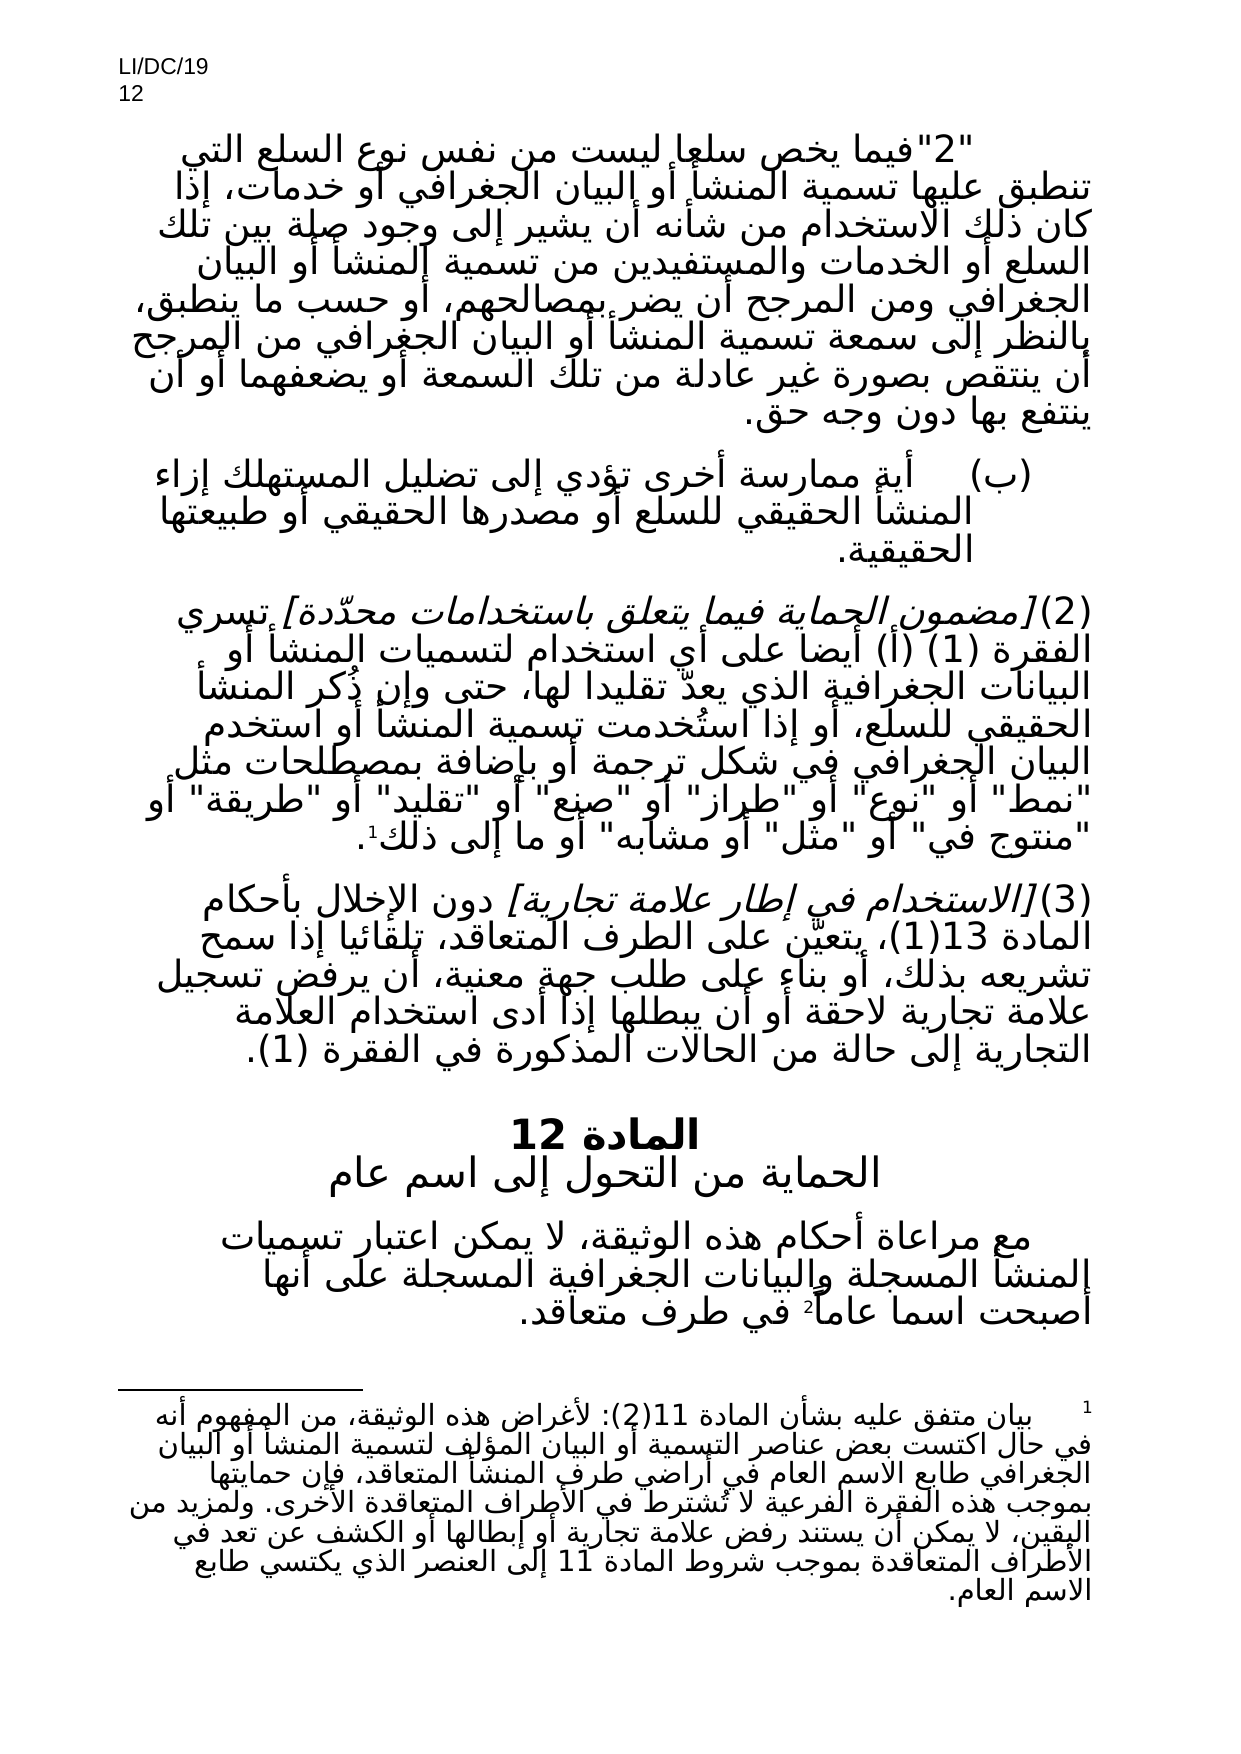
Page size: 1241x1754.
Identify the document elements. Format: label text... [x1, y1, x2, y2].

text (2) [مضمون الحماية فيما يتعلق باستخدامات محدّدة] تسري الفقرة (1) (أ) أيضا على أي استخدام لتسميات المنشأ أو البيانات الجغرافية الذي يعدّ تقليدا لها، حتى وإن ذُكر المنشأ الحقيقي للسلع، أو إذا استُخدمت تسمية المنشأ أو استخدم البيان الجغرافي في شكل ترجمة أو بإضافة بمصطلحات مثل "نمط" أو "نوع" أو "طراز" أو "صنع" أو "تقليد" أو "طريقة" أو "منتوج في" أو "مثل" أو مشابه" أو ما إلى ذلك. [118, 595, 1092, 857]
text "2" فيما يخص سلعا ليست من نفس نوع السلع التي تنطبق عليها تسمية المنشأ أو البيان الجغرافي أو خدمات، إذا كان ذلك الاستخدام من شأنه أن يشير إلى وجود صلة بين تلك السلع أو الخدمات والمستفيدين من تسمية المنشأ أو البيان الجغرافي ومن المرجح أن يضر بمصالحهم، أو حسب ما ينطبق، بالنظر إلى سمعة تسمية المنشأ أو البيان الجغرافي من المرجح أن ينتقص بصورة غير عادلة من تلك السمعة أو يضعفهما أو أن ينتفع بها دون وجه حق. [118, 132, 1093, 432]
text (ب) أية ممارسة أخرى تؤدي إلى تضليل المستهلك إزاء المنشأ الحقيقي للسلع أو مصدرها الحقيقي أو طبيعتها الحقيقية. [118, 457, 1033, 570]
text الحماية من التحول إلى اسم عام [605, 1157, 1092, 1195]
text المادة 12 [118, 1120, 1092, 1157]
text (3) [الاستخدام في إطار علامة تجارية] دون الإخلال بأحكام المادة 13(1)، يتعيّن على الطرف المتعاقد، تلقائيا إذا سمح تشريعه بذلك، أو بناء على طلب جهة معنية، أن يرفض تسجيل علامة تجارية لاحقة أو أن يبطلها إذا أدى استخدام العلامة التجارية إلى حالة من الحالات المذكورة في الفقرة (1). [118, 882, 1092, 1070]
text مع مراعاة أحكام هذه الوثيقة، لا يمكن اعتبار تسميات المنشأ المسجلة والبيانات الجغرافية المسجلة على أنها أصبحت اسما عاماً في طرف متعاقد. [118, 1220, 1092, 1332]
text الحماية من التحول إلى اسم عام [118, 1157, 660, 1195]
